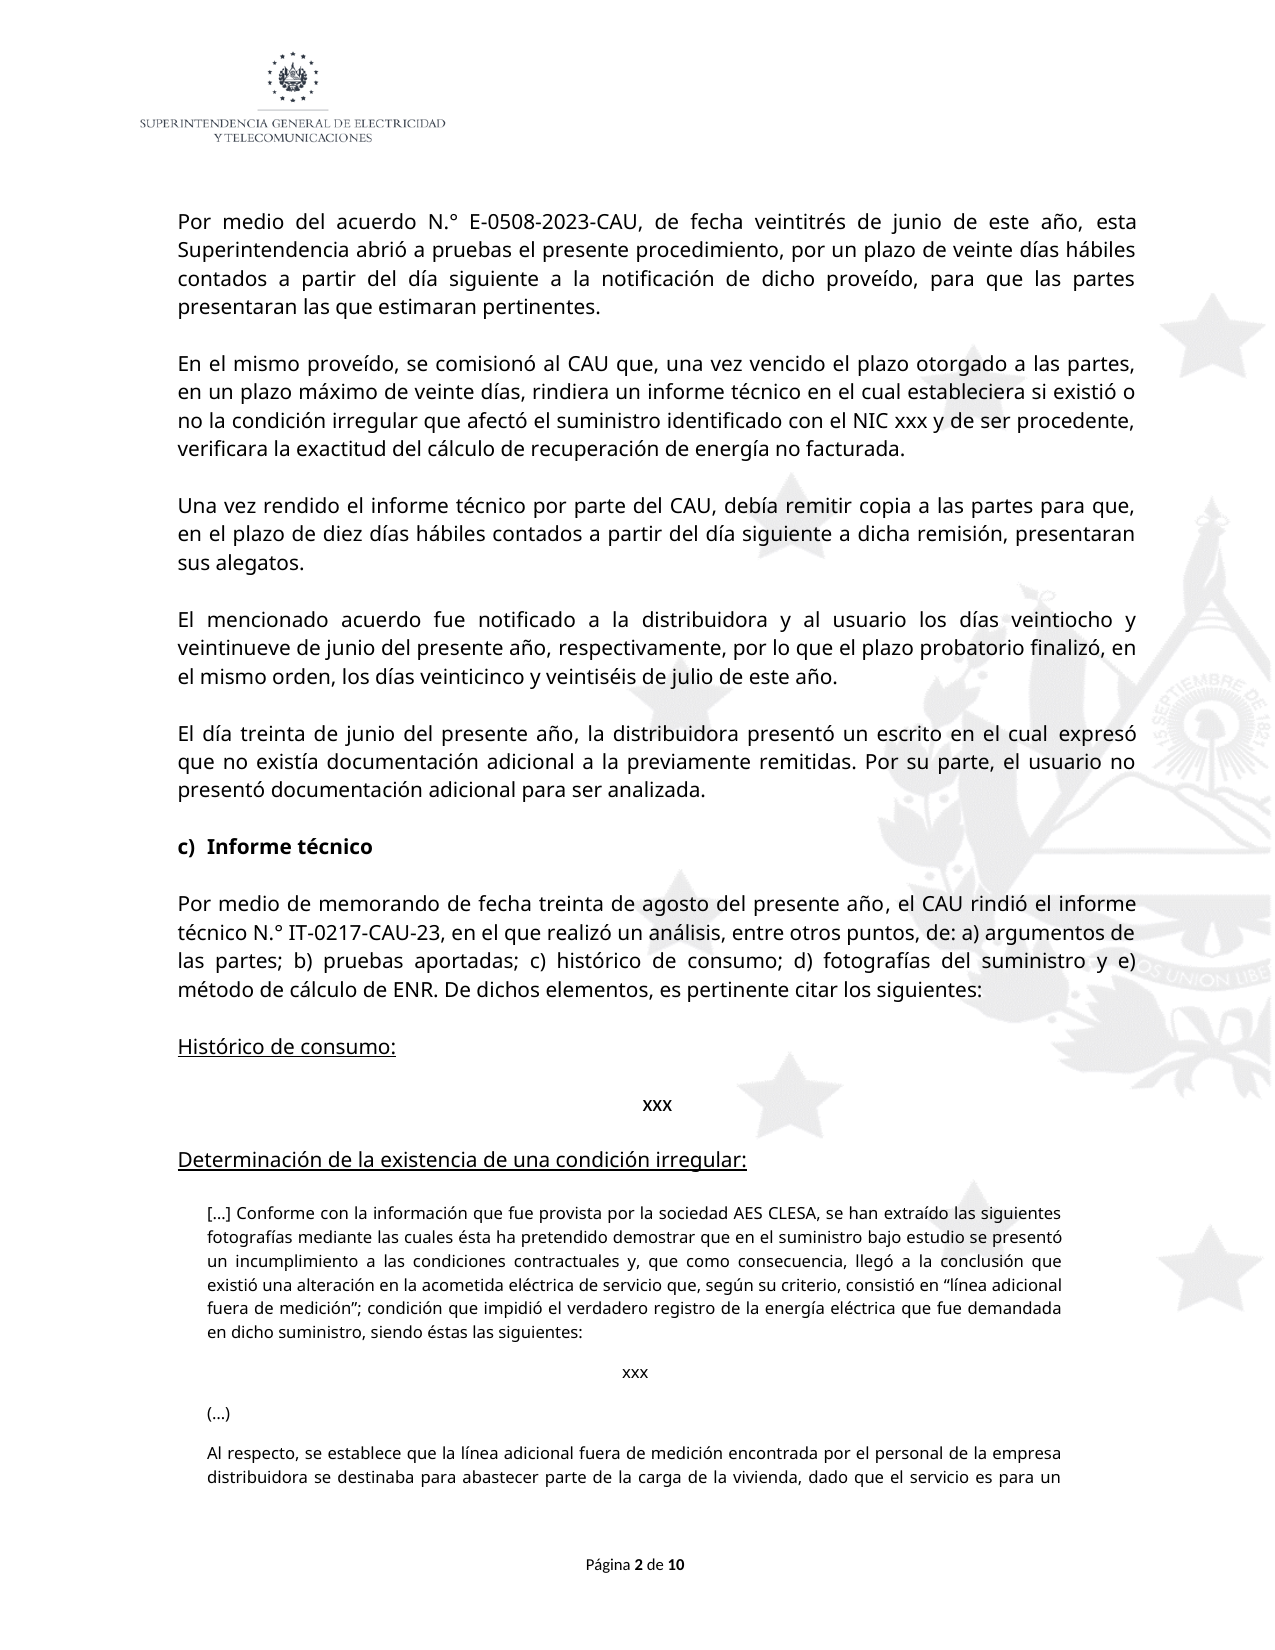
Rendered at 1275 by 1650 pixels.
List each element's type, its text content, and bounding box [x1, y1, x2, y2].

list Informe técnico [177, 832, 1137, 861]
text […] Conforme con la información que fue provista por la sociedad AES CLESA, se han extraído las siguientes fotografías mediante las cuales ésta ha pretendido demostrar que en el suministro bajo estudio se presentó un incumplimiento a las condiciones contractuales y, que como consecuencia, llegó a la conclusión que existió una alteración en la acometida eléctrica de servicio que, según su criterio, consistió en “línea adicional fuera de medición”; condición que impidió el verdadero registro de la energía eléctrica que fue demandada en dicho suministro, siendo éstas las siguientes: [207, 1202, 1063, 1343]
text xxx [207, 1361, 1063, 1384]
text xxx [177, 1089, 1137, 1117]
picture [132, 44, 453, 149]
picture [5, 291, 1275, 1395]
list Por medio de memorando de fecha treinta de agosto del presente año, el CAU rindió el informe técnico N.° IT-0217-CAU-23, en el que realizó un análisis, entre otros puntos, de: a) argumentos de las partes; b) pruebas aportadas; c) histórico de consumo; d) fotografías del suministro y e) método de cálculo de ENR. De dichos elementos, es pertinente citar los siguientes: [177, 889, 1137, 1003]
list Por medio del acuerdo N.° E-0508-2023-CAU, de fecha veintitrés de junio de este año, esta Superintendencia abrió a pruebas el presente procedimiento, por un plazo de veinte días hábiles contados a partir del día siguiente a la notificación de dicho proveído, para que las partes presentaran las que estimaran pertinentes. [177, 207, 1137, 321]
list El mencionado acuerdo fue notificado a la distribuidora y al usuario los días veintiocho y veintinueve de junio del presente año, respectivamente, por lo que el plazo probatorio finalizó, en el mismo orden, los días veinticinco y veintiséis de julio de este año. [177, 605, 1137, 690]
text (…) [207, 1402, 1063, 1424]
text Histórico de consumo: [177, 1032, 1137, 1060]
text Determinación de la existencia de una condición irregular: [177, 1145, 1137, 1173]
list Una vez rendido el informe técnico por parte del CAU, debía remitir copia a las partes para que, en el plazo de diez días hábiles contados a partir del día siguiente a dicha remisión, presentaran sus alegatos. [177, 491, 1137, 576]
list En el mismo proveído, se comisionó al CAU que, una vez vencido el plazo otorgado a las partes, en un plazo máximo de veinte días, rindiera un informe técnico en el cual estableciera si existió o no la condición irregular que afectó el suministro identificado con el NIC xxx y de ser procedente, verificara la exactitud del cálculo de recuperación de energía no facturada. [177, 349, 1137, 463]
list El día treinta de junio del presente año, la distribuidora presentó un escrito en el cual expresó que no existía documentación adicional a la previamente remitidas. Por su parte, el usuario no presentó documentación adicional para ser analizada. [177, 719, 1137, 804]
